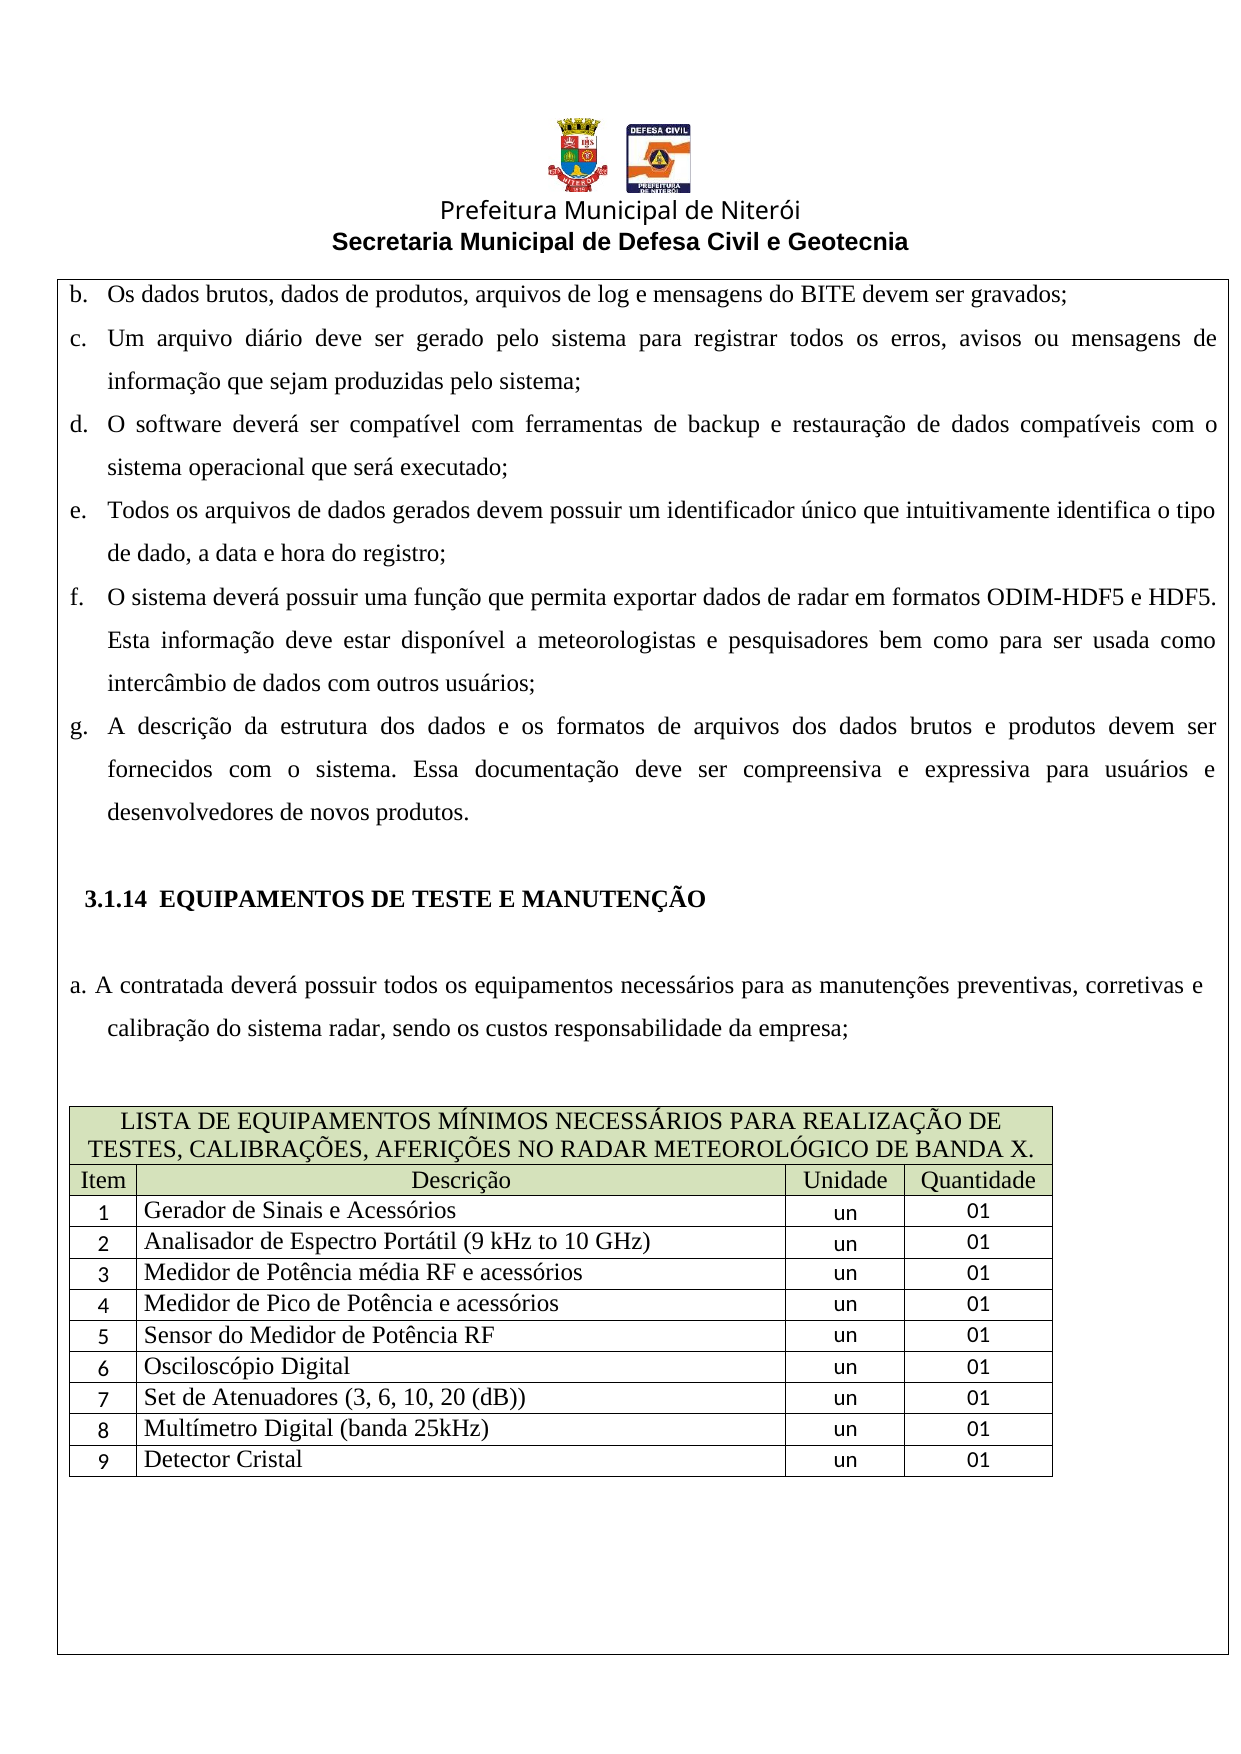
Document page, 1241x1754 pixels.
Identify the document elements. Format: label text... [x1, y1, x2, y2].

picture [548, 118, 608, 192]
picture [626, 124, 691, 193]
table_header Os dados brutos, dados de produtos, arquivos de log e mensagens do BITE devem ser gravados; Um arquivo diário deve ser gerado pelo sistema para registrar todos os erros, avisos ou mensagens de informação que sejam produzidas pelo sistema; O software deverá ser compatível com ferramentas de backup e restauração de dados compatíveis com o sistema operacional que será executado; Todos os arquivos de dados gerados devem possuir um identificador único que intuitivamente identifica o tipo de dado, a data e hora do registro; O sistema deverá possuir uma função que permita exportar dados de radar em formatos ODIM-HDF5 e HDF5. Esta informação deve estar disponível a meteorologistas e pesquisadores bem como para ser usada como intercâmbio de dados com outros usuários; A descrição da estrutura dos dados e os formatos de arquivos dos dados brutos e produtos devem ser fornecidos com o sistema. Essa documentação deve ser compreensiva e expressiva para usuários e desenvolvedores de novos produtos. 3.1.14 EQUIPAMENTOS DE TESTE E MANUTENÇÃO a. A contratada deverá possuir todos os equipamentos necessários para as manutenções preventivas, corretivas e calibração do sistema radar, sendo os custos responsabilidade da empresa; [58, 280, 1228, 1654]
